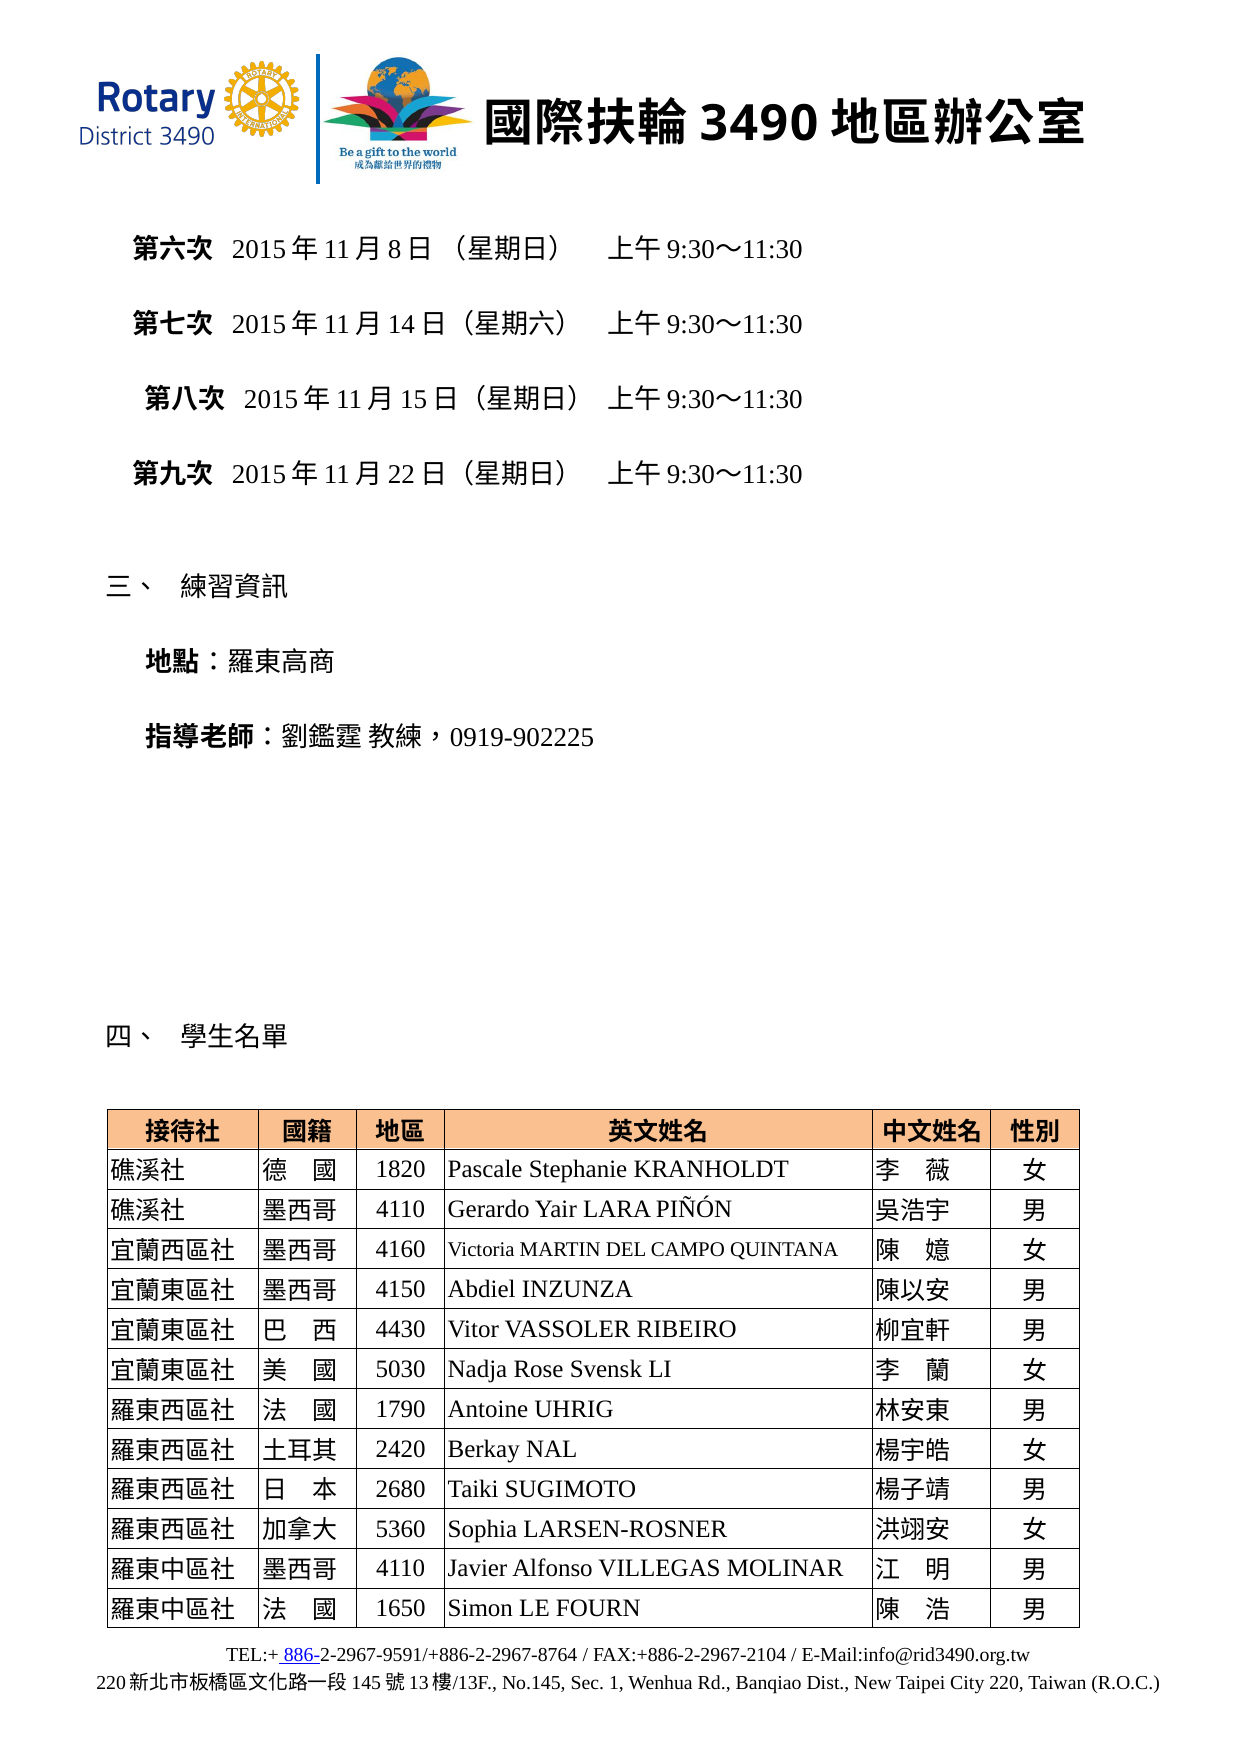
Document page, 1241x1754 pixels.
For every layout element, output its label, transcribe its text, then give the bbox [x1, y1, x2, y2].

picture [51, 43, 477, 176]
